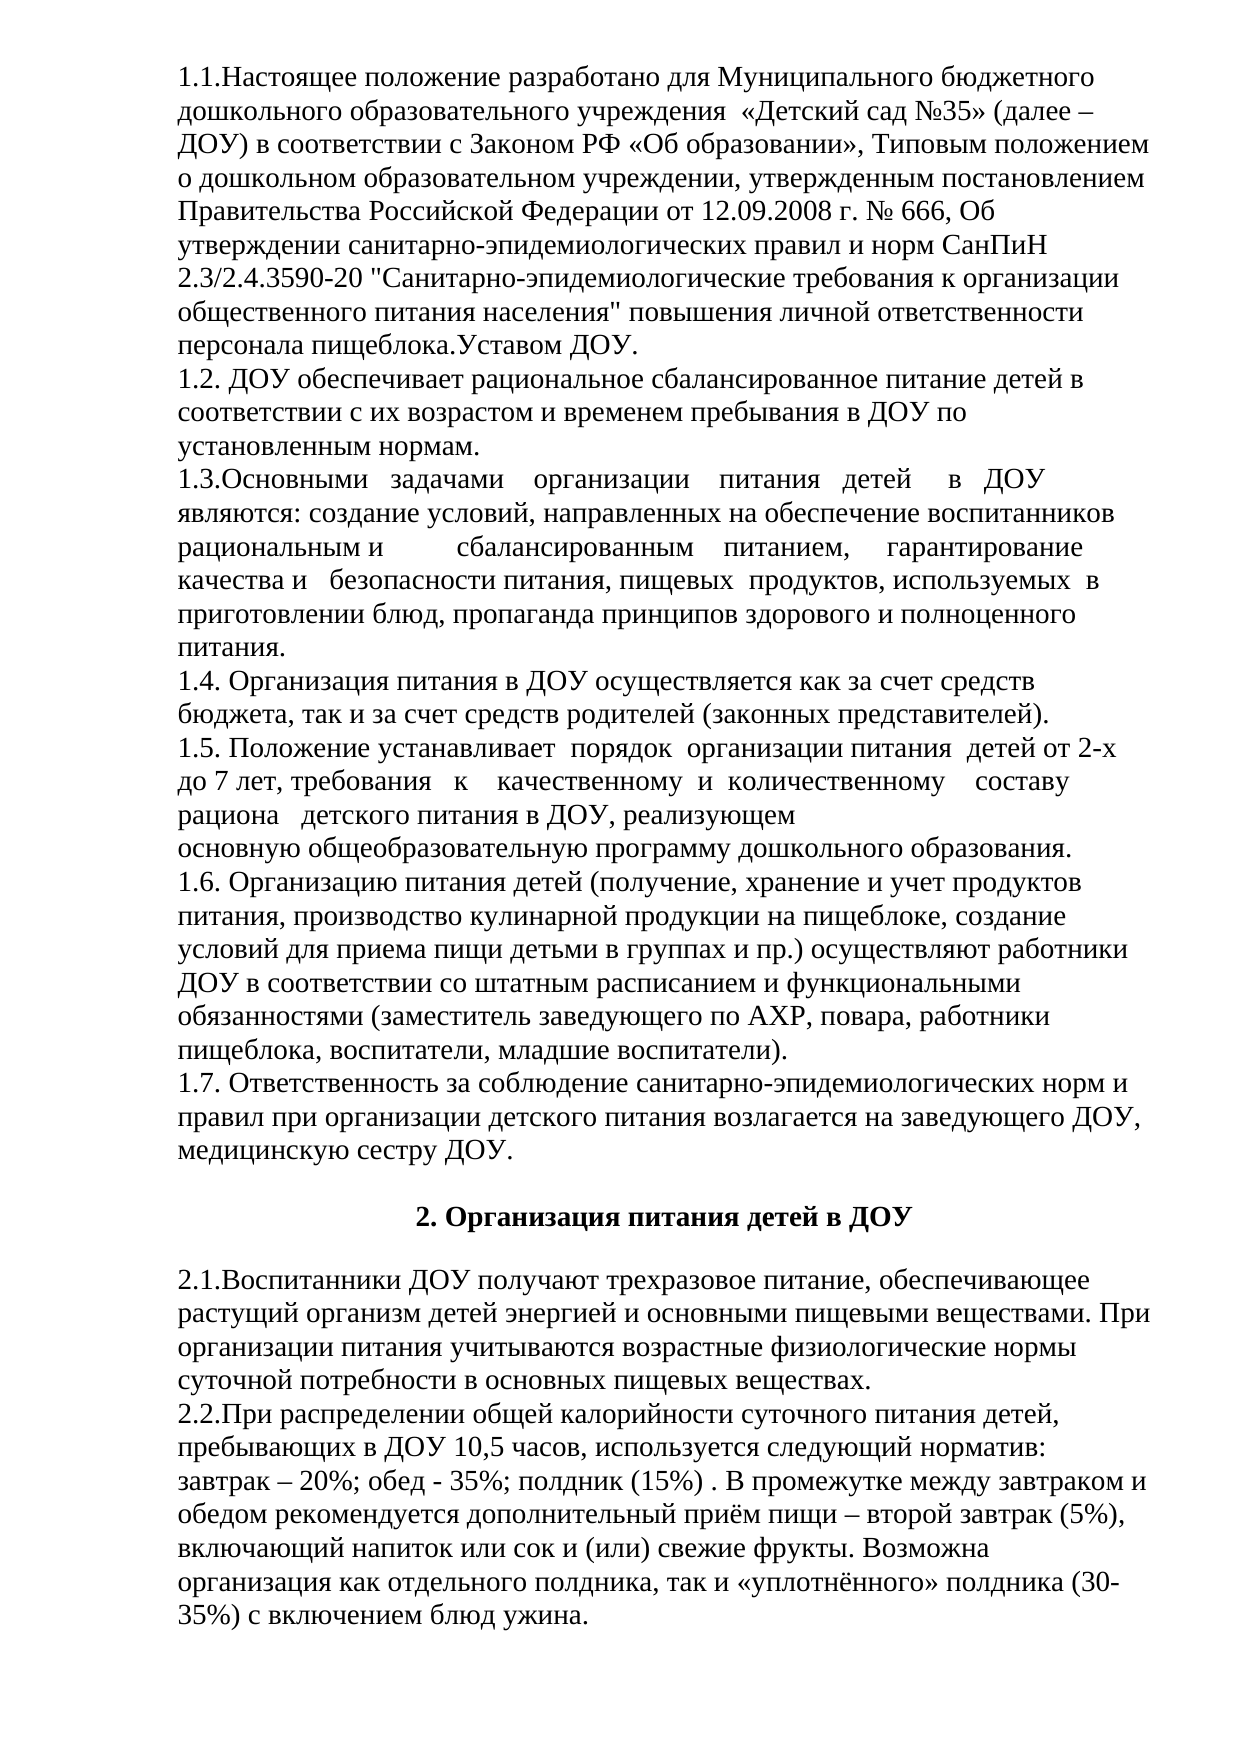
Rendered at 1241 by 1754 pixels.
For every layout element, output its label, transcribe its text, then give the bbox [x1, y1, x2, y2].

text 2. Организация питания детей в ДОУ [177, 1199, 1152, 1233]
text 2.2.При распределении общей калорийности суточного питания детей, пребывающих в ДОУ 10,5 часов, используется следующий норматив: завтрак – 20%; обед - 35%; полдник (15%) . В промежутке между завтраком и обедом рекомендуется дополнительный приём пищи – второй завтрак (5%), включающий напиток или сок и (или) свежие фрукты. Возможна организация как отдельного полдника, так и «уплотнённого» полдника (30-35%) с включением блюд ужина. [177, 1396, 1152, 1631]
text 1.2. ДОУ обеспечивает рациональное сбалансированное питание детей в соответствии с их возрастом и временем пребывания в ДОУ по установленным нормам. [177, 361, 1152, 462]
text 1.7. Ответственность за соблюдение санитарно-эпидемиологических норм и правил при организации детского питания возлагается на заведующего ДОУ, медицинскую сестру ДОУ. [177, 1065, 1152, 1166]
text 1.3.Основными задачами организации питания детей в ДОУ являются: создание условий, направленных на обеспечение воспитанников рациональным и сбалансированным питанием, гарантирование качества и безопасности питания, пищевых продуктов, используемых в приготовлении блюд, пропаганда принципов здорового и полноценного питания. 1.4. Организация питания в ДОУ осуществляется как за счет средств бюджета, так и за счет средств родителей (законных представителей). 1.5. Положение устанавливает порядок организации питания детей от 2-х до 7 лет, требования к качественному и количественному составу рациона детского питания в ДОУ, реализующем основную общеобразовательную программу дошкольного образования. 1.6. Организацию питания детей (получение, хранение и учет продуктов питания, производство кулинарной продукции на пищеблоке, создание условий для приема пищи детьми в группах и пр.) осуществляют работники ДОУ в соответствии со штатным расписанием и функциональными обязанностями (заместитель заведующего по АХР, повара, работники пищеблока, воспитатели, младшие воспитатели). [177, 462, 1152, 1065]
text 1.1.Настоящее положение разработано для Муниципального бюджетного дошкольного образовательного учреждения «Детский сад №35» (далее – ДОУ) в соответствии с Законом РФ «Об образовании», Типовым положением о дошкольном образовательном учреждении, утвержденным постановлением Правительства Российской Федерации от 12.09.2008 г. № 666, Об утверждении санитарно-эпидемиологических правил и норм СанПиН 2.3/2.4.3590-20 "Санитарно-эпидемиологические требования к организации общественного питания населения" повышения личной ответственности персонала пищеблока.Уставом ДОУ. [177, 59, 1152, 361]
text 2.1.Воспитанники ДОУ получают трехразовое питание, обеспечивающее растущий организм детей энергией и основными пищевыми веществами. При организации питания учитываются возрастные физиологические нормы суточной потребности в основных пищевых веществах. [177, 1262, 1152, 1396]
